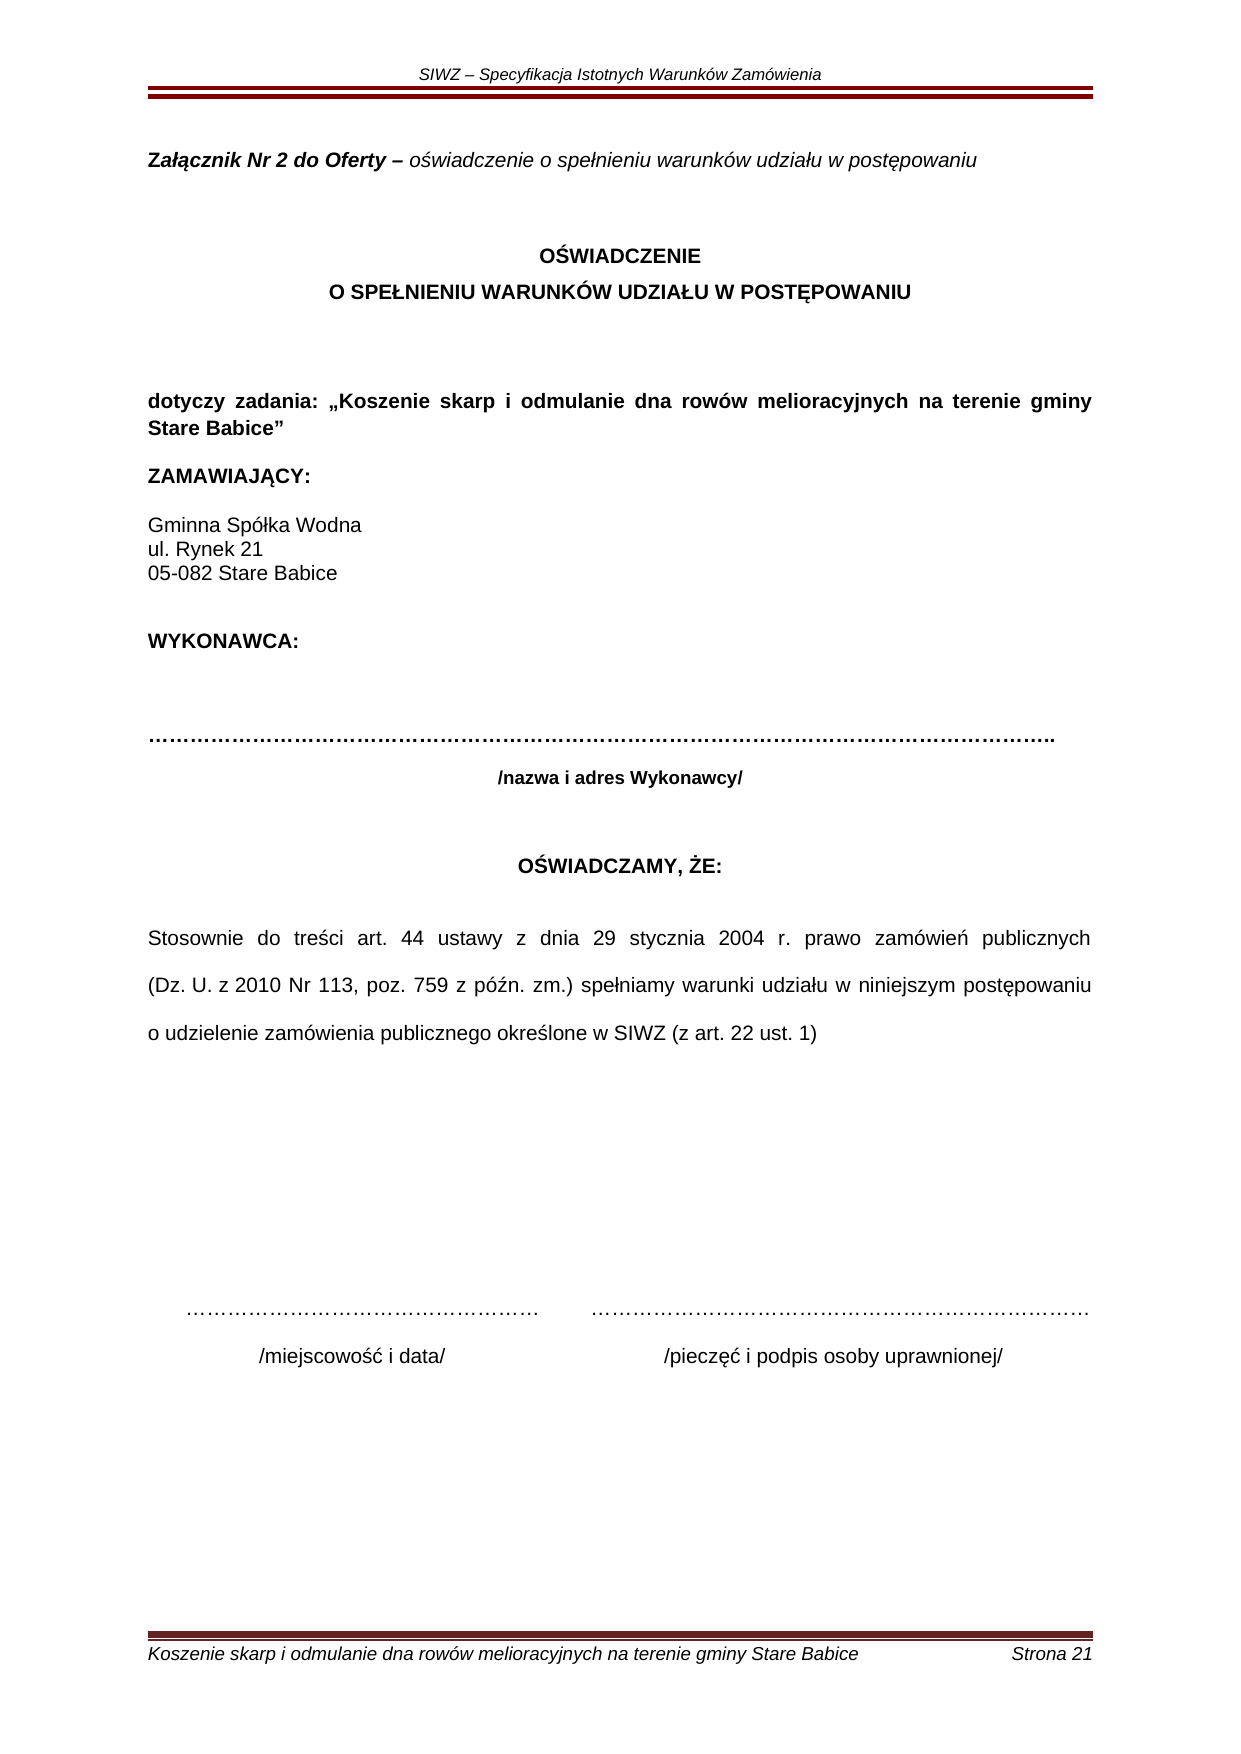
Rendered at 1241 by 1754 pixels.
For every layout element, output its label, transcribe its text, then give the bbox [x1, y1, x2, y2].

text /nazwa i adres Wykonawcy/ [148, 767, 1093, 789]
text …………………………………………… ……………………………………………………………… [185, 1296, 1093, 1320]
text 05-082 Stare Babice [148, 561, 1093, 584]
text Załącznik Nr 2 do Oferty – oświadczenie o spełnieniu warunków udziału w postępowaniu [148, 148, 1093, 172]
text OŚWIADCZENIE [148, 244, 1093, 268]
text ………………………………………………………………………………………………………………….. [148, 722, 1093, 746]
text dotyczy zadania: „Koszenie skarp i odmulanie dna rowów melioracyjnych na terenie gminy Stare Babice” [148, 388, 1093, 440]
text ul. Rynek 21 [148, 537, 1093, 561]
text ZAMAWIAJĄCY: [148, 464, 1093, 488]
text /miejscowość i data/ /pieczęć i podpis osoby uprawnionej/ [259, 1344, 1093, 1368]
text Gminna Spółka Wodna [148, 513, 1093, 537]
text OŚWIADCZAMY, ŻE: [148, 853, 1093, 877]
text Stosownie do treści art. 44 ustawy z dnia 29 stycznia 2004 r. prawo zamówień publicznych (Dz. U. z 2010 Nr 113, poz. 759 z późn. zm.) spełniamy warunki udziału w niniejszym postępowaniu o udzielenie zamówienia publicznego określone w SIWZ (z art. 22 ust. 1) [148, 925, 1093, 1045]
text WYKONAWCA: [148, 629, 1093, 653]
text O SPEŁNIENIU WARUNKÓW UDZIAŁU W POSTĘPOWANIU [148, 280, 1093, 304]
